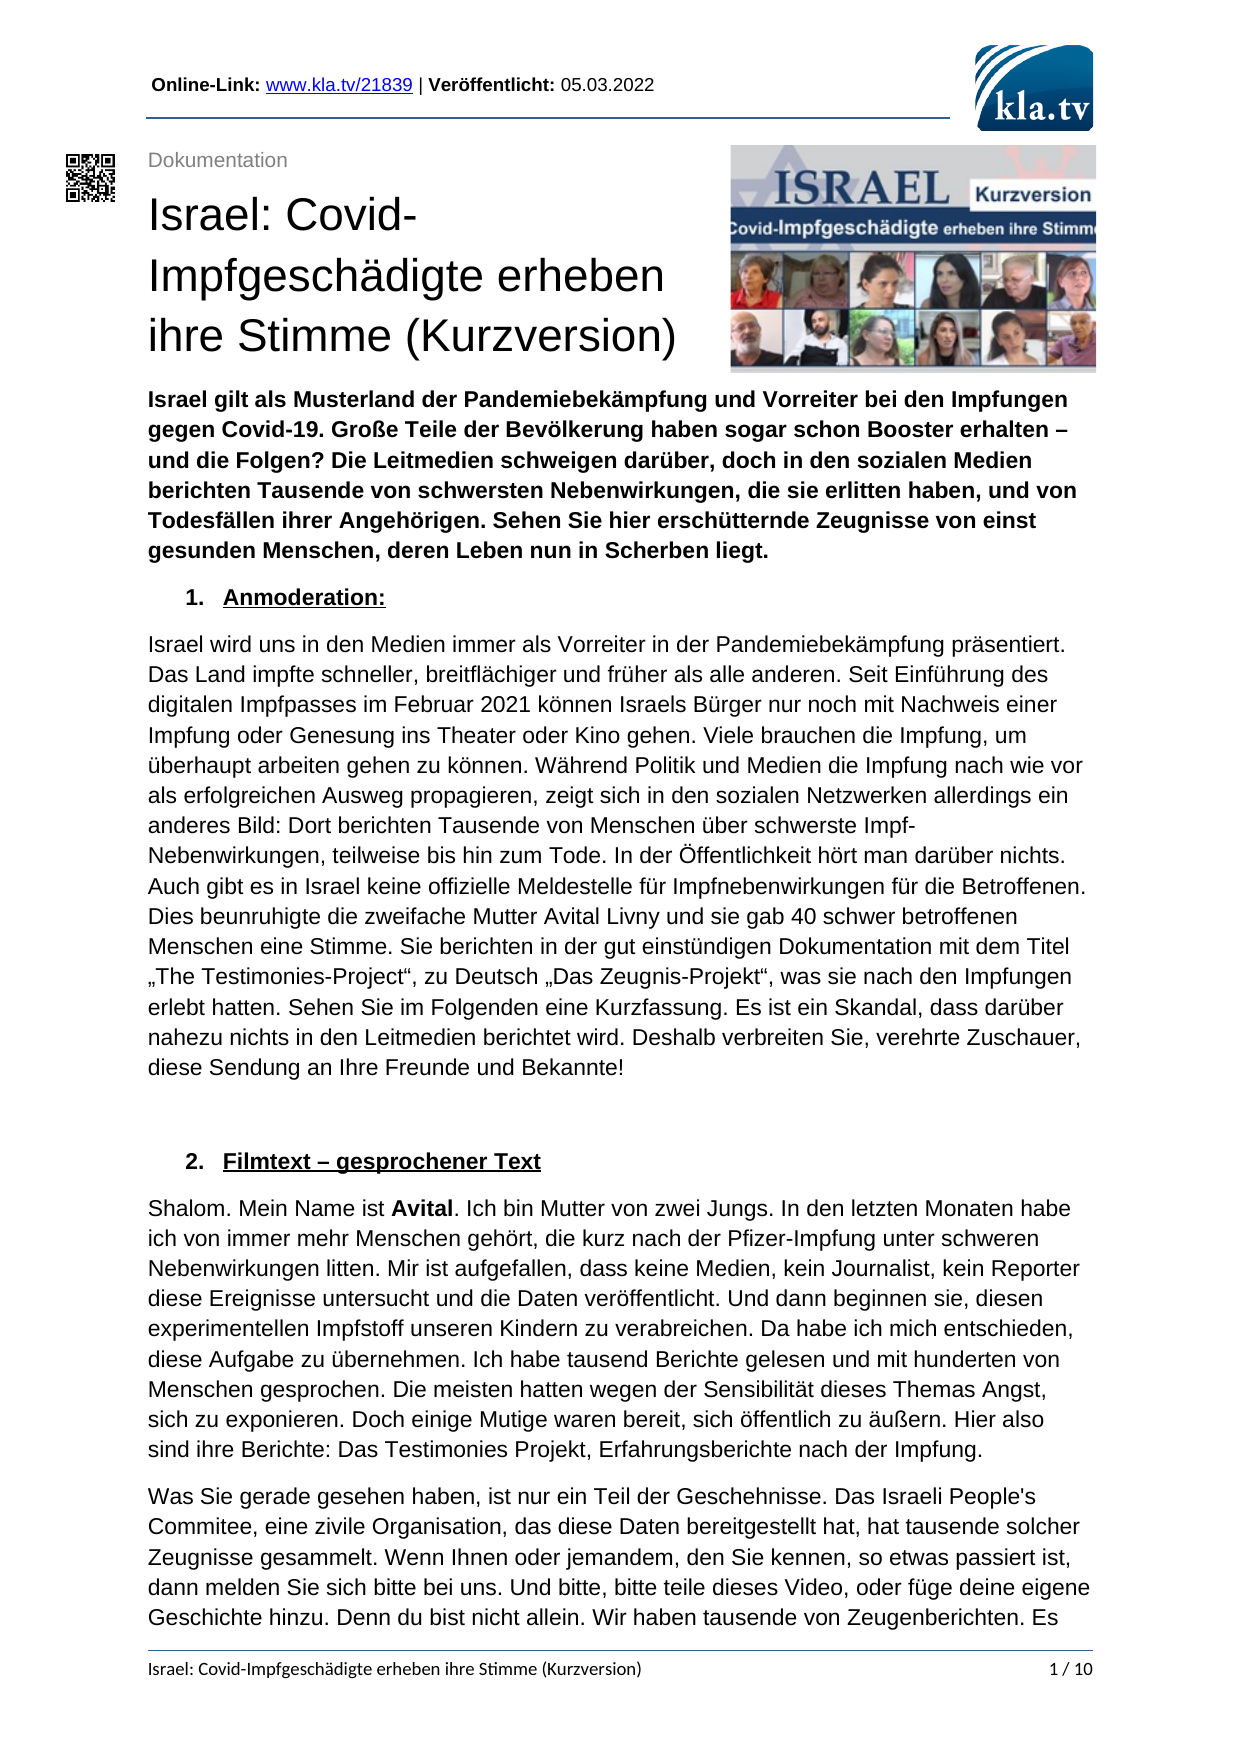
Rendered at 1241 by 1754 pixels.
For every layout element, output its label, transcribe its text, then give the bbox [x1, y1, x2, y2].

list Anmoderation: [185, 584, 1093, 610]
picture [58, 146, 118, 206]
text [148, 1483, 1093, 1630]
text Israel wird uns in den Medien immer als Vorreiter in der Pandemiebekämpfung präsentiert. Das Land impfte schneller, breitflächiger und früher als alle anderen. Seit Einführung des digitalen Impfpasses im Februar 2021 können Israels Bürger nur noch mit Nachweis einer Impfung oder Genesung ins Theater oder Kino gehen. Viele brauchen die Impfung, um überhaupt arbeiten gehen zu können. Während Politik und Medien die Impfung nach wie vor als erfolgreichen Ausweg propagieren, zeigt sich in den sozialen Netzwerken allerdings ein anderes Bild: Dort berichten Tausende von Menschen über schwerste Impf-Nebenwirkungen, teilweise bis hin zum Tode. In der Öffentlichkeit hört man darüber nichts. Auch gibt es in Israel keine offizielle Meldestelle für Impfnebenwirkungen für die Betroffenen. Dies beunruhigte die zweifache Mutter Avital Livny und sie gab 40 schwer betroffenen Menschen eine Stimme. Sie berichten in der gut einstündigen Dokumentation mit dem Titel „The Testimonies-Project“, zu Deutsch „Das Zeugnis-Projekt“, was sie nach den Impfungen erlebt hatten. Sehen Sie im Folgenden eine Kurzfassung. Es ist ein Skandal, dass darüber nahezu nichts in den Leitmedien berichtet wird. Deshalb verbreiten Sie, verehrte Zuschauer, diese Sendung an Ihre Freunde und Bekannte! [148, 631, 1093, 1080]
text Shalom. Mein Name ist Avital. Ich bin Mutter von zwei Jungs. In den letzten Monaten habe ich von immer mehr Menschen gehört, die kurz nach der Pfizer-Impfung unter schweren Nebenwirkungen litten. Mir ist aufgefallen, dass keine Medien, kein Journalist, kein Reporter diese Ereignisse untersucht und die Daten veröffentlicht. Und dann beginnen sie, diesen experimentellen Impfstoff unseren Kindern zu verabreichen. Da habe ich mich entschieden, diese Aufgabe zu übernehmen. Ich habe tausend Berichte gelesen und mit hunderten von Menschen gesprochen. Die meisten hatten wegen der Sensibilität dieses Themas Angst, sich zu exponieren. Doch einige Mutige waren bereit, sich öffentlich zu äußern. Hier also sind ihre Berichte: Das Testimonies Projekt, Erfahrungsberichte nach der Impfung. [148, 1194, 1093, 1462]
list Filmtext – gesprochener Text [185, 1148, 1093, 1174]
text Dokumentation [148, 148, 1093, 172]
text Israel gilt als Musterland der Pandemiebekämpfung und Vorreiter bei den Impfungen gegen Covid-19. Große Teile der Bevölkerung haben sogar schon Booster erhalten – und die Folgen? Die Leitmedien schweigen darüber, doch in den sozialen Medien berichten Tausende von schwersten Nebenwirkungen, die sie erlitten haben, und von Todesfällen ihrer Angehörigen. Sehen Sie hier erschütternde Zeugnisse von einst gesunden Menschen, deren Leben nun in Scherben liegt. [148, 386, 1093, 563]
text Israel: Covid-Impfgeschädigte erheben ihre Stimme (Kurzversion) [148, 188, 1093, 362]
